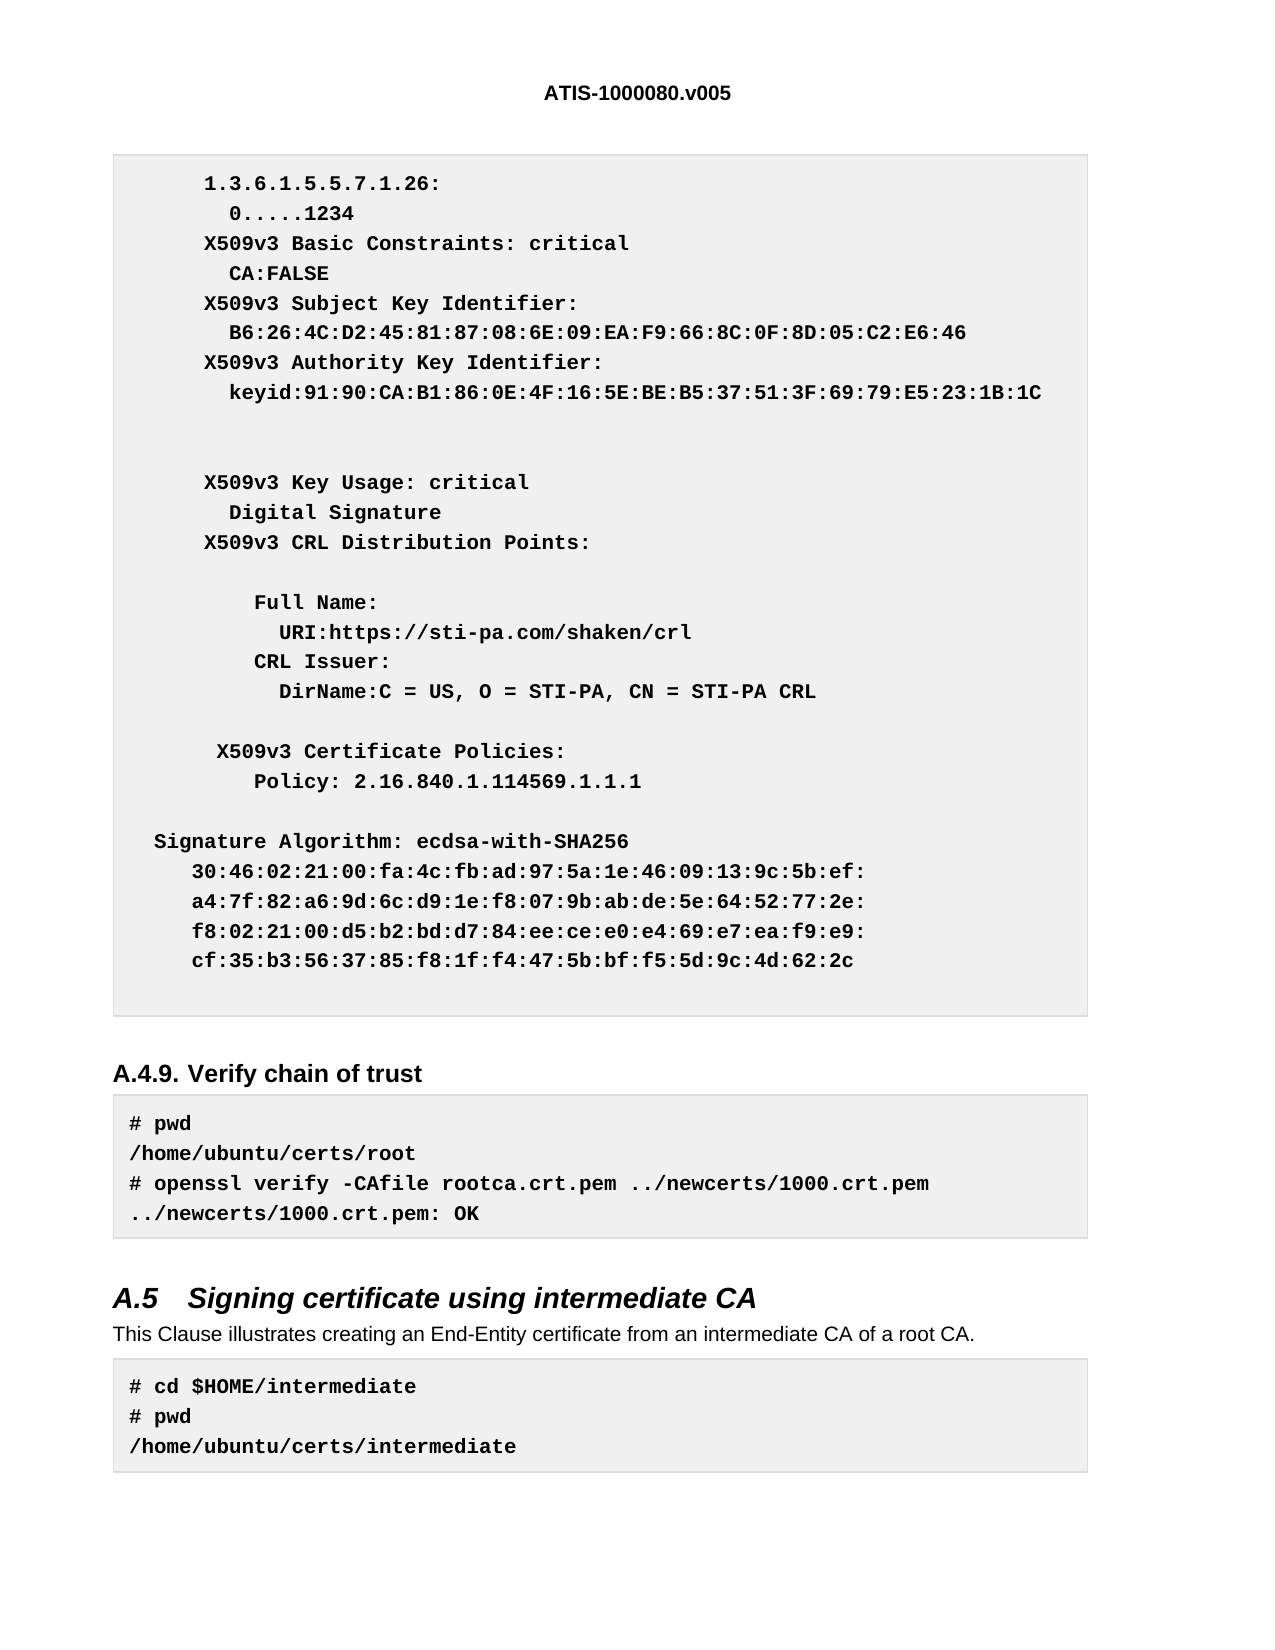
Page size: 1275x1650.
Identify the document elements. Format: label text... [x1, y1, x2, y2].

list Signing certificate using intermediate CA [112, 1282, 1162, 1315]
table_header # cd $HOME/intermediate # pwd /home/ubuntu/certs/intermediate [114, 1360, 1087, 1471]
table_header # pwd /home/ubuntu/certs/root # openssl verify -CAfile rootca.crt.pem ../newcerts/1000.crt.pem ../newcerts/1000.crt.pem: OK [114, 1096, 1087, 1237]
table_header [114, 156, 1087, 1015]
list Verify chain of trust [112, 1059, 1162, 1088]
text This Clause illustrates creating an End-Entity certificate from an intermediate CA of a root CA. [112, 1321, 1162, 1345]
